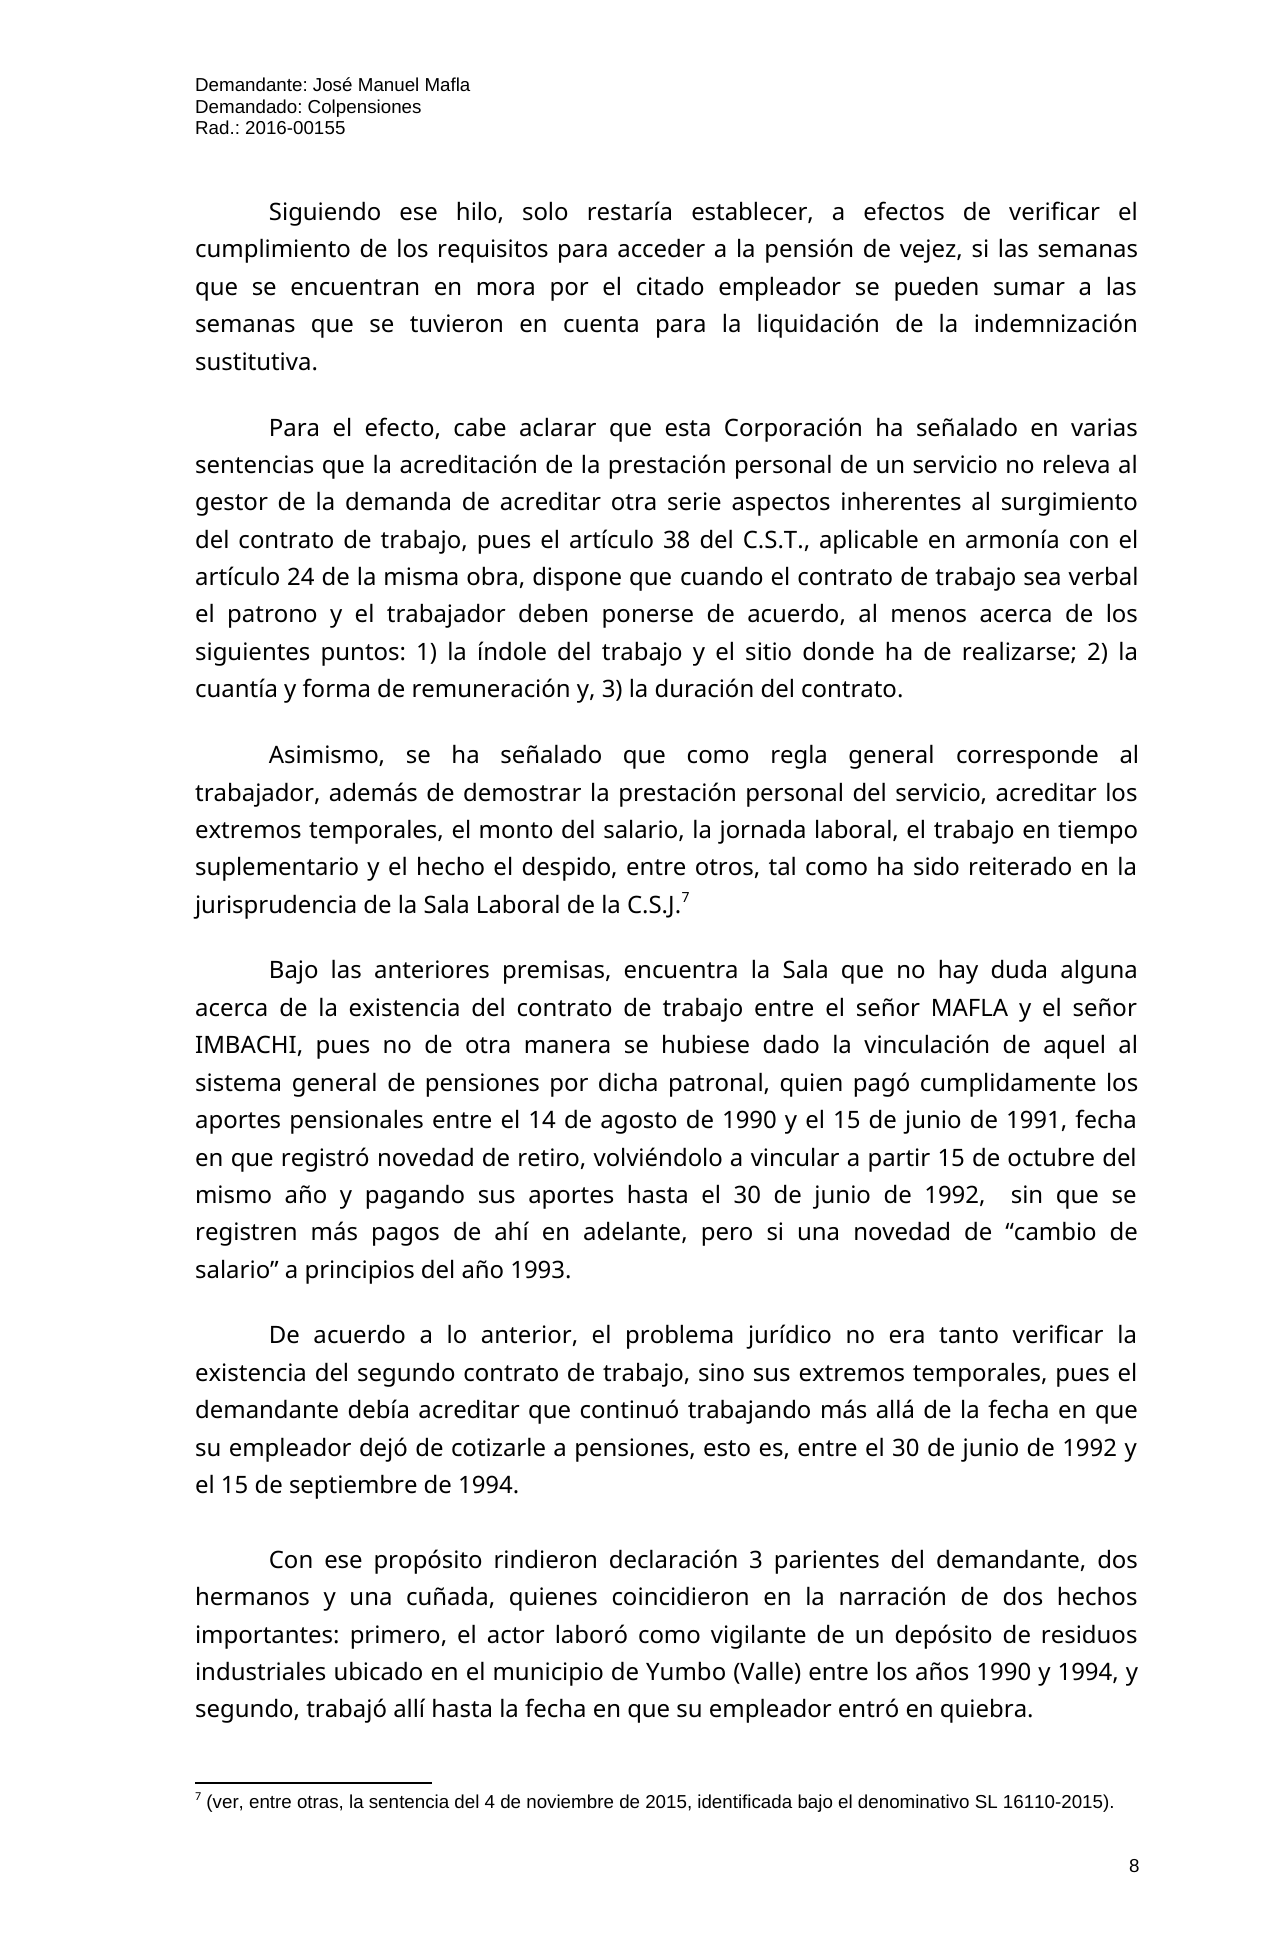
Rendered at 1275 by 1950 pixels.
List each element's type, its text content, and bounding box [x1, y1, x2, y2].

text Para el efecto, cabe aclarar que esta Corporación ha señalado en varias sentencias que la acreditación de la prestación personal de un servicio no releva al gestor de la demanda de acreditar otra serie aspectos inherentes al surgimiento del contrato de trabajo, pues el artículo 38 del C.S.T., aplicable en armonía con el artículo 24 de la misma obra, dispone que cuando el contrato de trabajo sea verbal el patrono y el trabajador deben ponerse de acuerdo, al menos acerca de los siguientes puntos: 1) la índole del trabajo y el sitio donde ha de realizarse; 2) la cuantía y forma de remuneración y, 3) la duración del contrato. [195, 410, 1139, 705]
list De acuerdo a lo anterior, el problema jurídico no era tanto verificar la existencia del segundo contrato de trabajo, sino sus extremos temporales, pues el demandante debía acreditar que continuó trabajando más allá de la fecha en que su empleador dejó de cotizarle a pensiones, esto es, entre el 30 de junio de 1992 y el 15 de septiembre de 1994. [195, 1318, 1139, 1501]
list Siguiendo ese hilo, solo restaría establecer, a efectos de verificar el cumplimiento de los requisitos para acceder a la pensión de vejez, si las semanas que se encuentran en mora por el citado empleador se pueden sumar a las semanas que se tuvieron en cuenta para la liquidación de la indemnización sustitutiva. [195, 195, 1139, 377]
list Con ese propósito rindieron declaración 3 parientes del demandante, dos hermanos y una cuñada, quienes coincidieron en la narración de dos hechos importantes: primero, el actor laboró como vigilante de un depósito de residuos industriales ubicado en el municipio de Yumbo (Valle) entre los años 1990 y 1994, y segundo, trabajó allí hasta la fecha en que su empleador entró en quiebra. [195, 1543, 1139, 1725]
text Asimismo, se ha señalado que como regla general corresponde al trabajador, además de demostrar la prestación personal del servicio, acreditar los extremos temporales, el monto del salario, la jornada laboral, el trabajo en tiempo suplementario y el hecho el despido, entre otros, tal como ha sido reiterado en la jurisprudencia de la Sala Laboral de la C.S.J. [195, 738, 1139, 920]
list Bajo las anteriores premisas, encuentra la Sala que no hay duda alguna acerca de la existencia del contrato de trabajo entre el señor MAFLA y el señor IMBACHI, pues no de otra manera se hubiese dado la vinculación de aquel al sistema general de pensiones por dicha patronal, quien pagó cumplidamente los aportes pensionales entre el 14 de agosto de 1990 y el 15 de junio de 1991, fecha en que registró novedad de retiro, volviéndolo a vincular a partir 15 de octubre del mismo año y pagando sus aportes hasta el 30 de junio de 1992, sin que se registren más pagos de ahí en adelante, pero si una novedad de “cambio de salario” a principios del año 1993. [195, 953, 1139, 1285]
